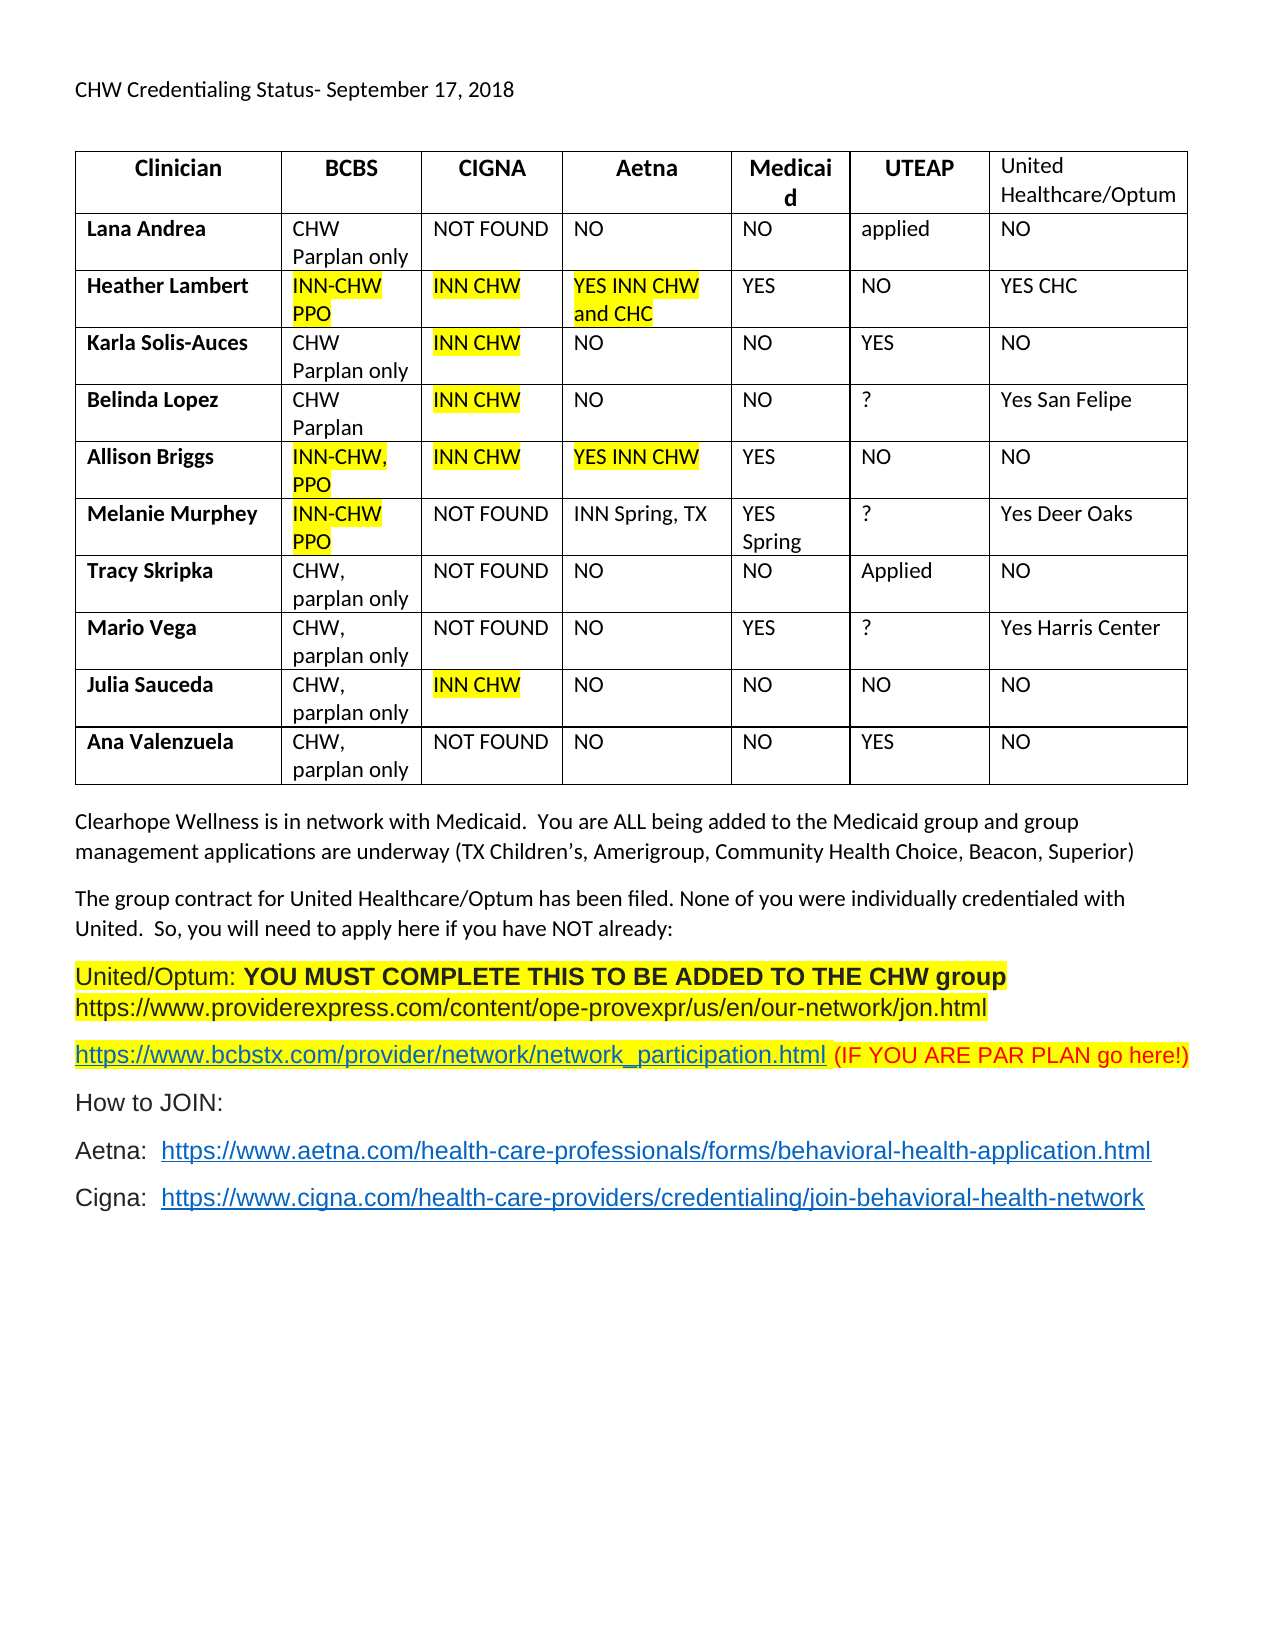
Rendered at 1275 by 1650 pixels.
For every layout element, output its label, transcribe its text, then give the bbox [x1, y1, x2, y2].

table_cell INN-CHW PPO [331, 271, 421, 327]
table_cell CHW Parplan [282, 385, 421, 441]
table_cell NOT FOUND [422, 728, 562, 783]
table_header CIGNA [422, 152, 562, 213]
table_cell YES CHC [990, 271, 1187, 327]
table_cell Melanie Murphey [76, 499, 281, 555]
table_cell ? [851, 613, 989, 669]
table_cell YES Spring [732, 499, 849, 555]
table_cell INN CHW [422, 328, 562, 384]
table_header Clinician [76, 152, 281, 213]
table_cell Applied [851, 556, 989, 612]
text CHW Credentialing Status- September 17, 2018 [75, 75, 1200, 103]
table_cell YES INN CHW and CHC [653, 271, 731, 327]
table_cell Belinda Lopez [76, 385, 281, 441]
table_cell NO [732, 328, 849, 384]
table_header United Healthcare/Optum [990, 152, 1187, 213]
table_cell Lana Andrea [76, 214, 281, 270]
table_cell CHW, parplan only [282, 613, 421, 669]
table_cell INN CHW [422, 442, 562, 498]
table_header UTEAP [851, 152, 989, 213]
table_cell NOT FOUND [422, 499, 562, 555]
text Clearhope Wellness is in network with Medicaid. You are ALL being added to the Medicaid group and group management applications are underway (TX Children’s, Amerigroup, Community Health Choice, Beacon, Superior) [75, 807, 1200, 866]
table_cell applied [851, 214, 989, 270]
table_cell Yes Deer Oaks [990, 499, 1187, 555]
table_cell NO [732, 728, 849, 783]
table_cell NO [851, 670, 989, 726]
text How to JOIN: [75, 1088, 1200, 1117]
table_cell Allison Briggs [76, 442, 281, 498]
table_cell NO [851, 442, 989, 498]
table_cell Mario Vega [76, 613, 281, 669]
table_cell Ana Valenzuela [76, 728, 281, 783]
table_cell YES [732, 442, 849, 498]
table_cell ? [851, 385, 989, 441]
table_cell INN CHW [422, 385, 562, 441]
table_header Aetna [563, 152, 731, 213]
table_cell NO [732, 670, 849, 726]
table_cell NO [563, 556, 731, 612]
table_cell CHW, parplan only [282, 670, 421, 726]
table_cell NO [851, 271, 989, 327]
table_cell NO [990, 556, 1187, 612]
text Cigna: https://www.cigna.com/health-care-providers/credentialing/join-behavioral-health-network [75, 1183, 1200, 1212]
table_cell Tracy Skripka [76, 556, 281, 612]
table_header BCBS [282, 152, 421, 213]
table_cell INN CHW [422, 670, 562, 726]
table_cell NO [990, 442, 1187, 498]
table_cell NO [563, 670, 731, 726]
text The group contract for United Healthcare/Optum has been filed. None of you were individually credentialed with United. So, you will need to apply here if you have NOT already: [75, 884, 1200, 943]
table_cell INN-CHW, PPO [331, 442, 421, 498]
table_cell NO [990, 328, 1187, 384]
table_cell NO [563, 385, 731, 441]
table_cell NO [563, 328, 731, 384]
table_cell YES INN CHW [563, 442, 731, 498]
table_cell NO [732, 556, 849, 612]
text United/Optum: YOU MUST COMPLETE THIS TO BE ADDED TO THE CHW group https://www.providerexpress.com/content/ope-provexpr/us/en/our-network/jon.html [75, 961, 1200, 1021]
table_cell NOT FOUND [422, 556, 562, 612]
text Aetna: https://www.aetna.com/health-care-professionals/forms/behavioral-health-application.html [75, 1136, 1200, 1164]
table_cell YES [851, 328, 989, 384]
text https://www.bcbstx.com/provider/network/network_participation.html (IF YOU ARE PAR PLAN go here!) [834, 1040, 1200, 1069]
table_cell NO [563, 613, 731, 669]
table_cell NO [990, 670, 1187, 726]
table_cell CHW, parplan only [282, 728, 421, 783]
table_cell Yes Harris Center [990, 613, 1187, 669]
table_cell Heather Lambert [76, 271, 281, 327]
table_cell INN-CHW PPO [331, 499, 421, 555]
table_cell CHW Parplan only [282, 214, 421, 270]
table_cell ? [851, 499, 989, 555]
table_cell Yes San Felipe [990, 385, 1187, 441]
table_cell YES [732, 613, 849, 669]
table_cell NO [563, 214, 731, 270]
table_cell CHW Parplan only [282, 328, 421, 384]
table_cell INN Spring, TX [563, 499, 731, 555]
table_cell CHW, parplan only [282, 556, 421, 612]
table_cell YES [732, 271, 849, 327]
table_cell NOT FOUND [422, 214, 562, 270]
table_header Medicaid [732, 152, 849, 213]
table_cell NO [990, 214, 1187, 270]
table_cell YES [851, 728, 989, 783]
table_cell NO [563, 728, 731, 783]
table_cell NO [732, 385, 849, 441]
table_cell NO [990, 728, 1187, 783]
table_cell Julia Sauceda [76, 670, 281, 726]
table_cell INN CHW [422, 271, 562, 327]
table_cell NO [732, 214, 849, 270]
table_cell NOT FOUND [422, 613, 562, 669]
table_cell Karla Solis-Auces [76, 328, 281, 384]
